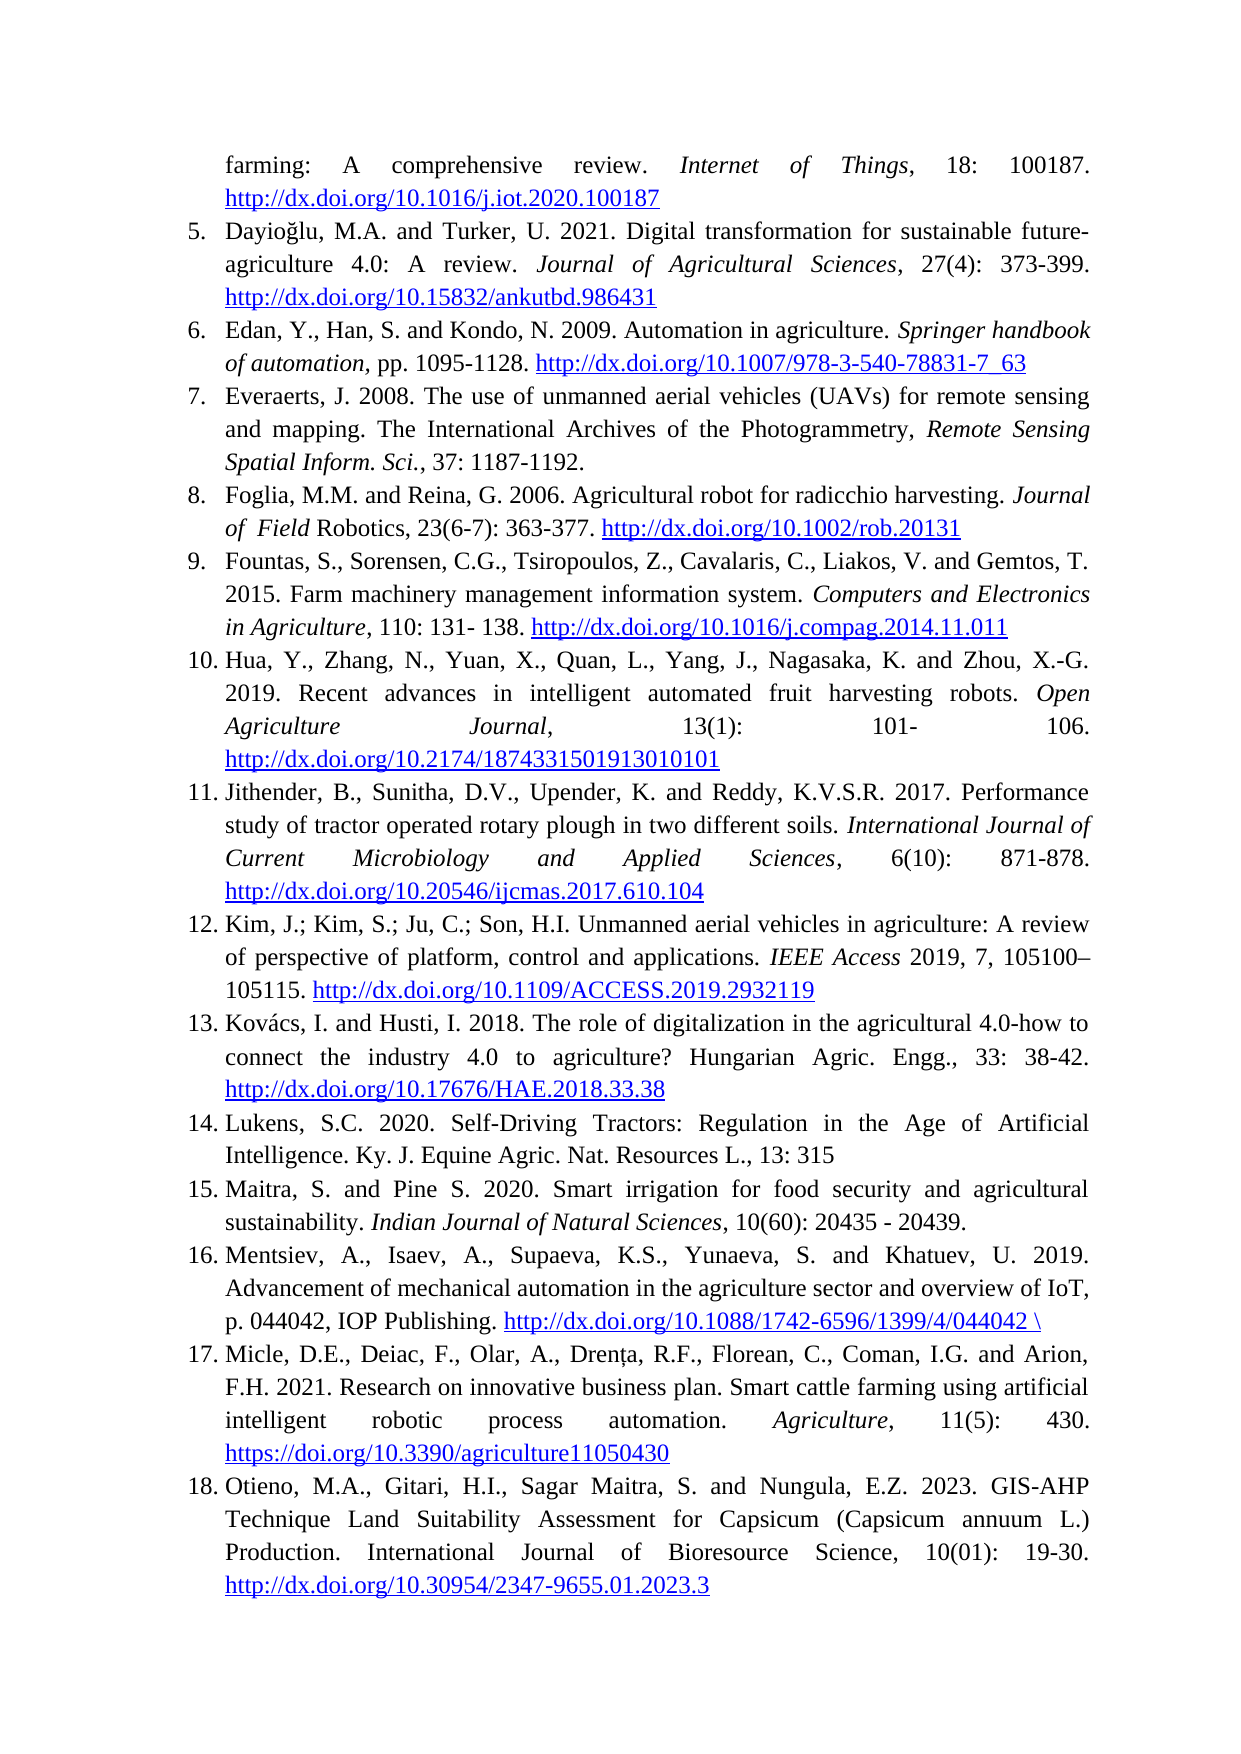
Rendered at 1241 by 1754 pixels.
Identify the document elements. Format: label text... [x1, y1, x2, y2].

list Edan, Y., Han, S. and Kondo, N. 2009. Automation in agriculture. Springer handbook of automation, pp. 1095-1128. http://dx.doi.org/10.1007/978-3-540-78831-7_63 [187, 315, 1090, 377]
list Micle, D.E., Deiac, F., Olar, A., Drența, R.F., Florean, C., Coman, I.G. and Arion, F.H. 2021. Research on innovative business plan. Smart cattle farming using artificial intelligent robotic process automation. Agriculture, 11(5): 430. https://doi.org/10.3390/agriculture11050430 [187, 1339, 1090, 1467]
list Otieno, M.A., Gitari, H.I., Sagar Maitra, S. and Nungula, E.Z. 2023. GIS-AHP Technique Land Suitability Assessment for Capsicum (Capsicum annuum L.) Production. International Journal of Bioresource Science, 10(01): 19-30. http://dx.doi.org/10.30954/2347-9655.01.2023.3 [187, 1471, 1090, 1599]
list Mentsiev, A., Isaev, A., Supaeva, K.S., Yunaeva, S. and Khatuev, U. 2019. Advancement of mechanical automation in the agriculture sector and overview of IoT, p. 044042, IOP Publishing. http://dx.doi.org/10.1088/1742-6596/1399/4/044042 \ [187, 1240, 1090, 1334]
list Maitra, S. and Pine S. 2020. Smart irrigation for food security and agricultural sustainability. Indian Journal of Natural Sciences, 10(60): 20435 - 20439. [187, 1174, 1090, 1235]
list Foglia, M.M. and Reina, G. 2006. Agricultural robot for radicchio harvesting. Journal of Field Robotics, 23(6-7): 363-377. http://dx.doi.org/10.1002/rob.20131 [187, 480, 1090, 542]
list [187, 150, 1090, 212]
list Dayioğlu, M.A. and Turker, U. 2021. Digital transformation for sustainable future- agriculture 4.0: A review. Journal of Agricultural Sciences, 27(4): 373-399. http://dx.doi.org/10.15832/ankutbd.986431 [187, 216, 1090, 311]
list Hua, Y., Zhang, N., Yuan, X., Quan, L., Yang, J., Nagasaka, K. and Zhou, X.-G. 2019. Recent advances in intelligent automated fruit harvesting robots. Open Agriculture Journal, 13(1): 101- 106. http://dx.doi.org/10.2174/1874331501913010101 [187, 645, 1090, 773]
list Lukens, S.C. 2020. Self-Driving Tractors: Regulation in the Age of Artificial Intelligence. Ky. J. Equine Agric. Nat. Resources L., 13: 315 [187, 1108, 1090, 1169]
list Jithender, B., Sunitha, D.V., Upender, K. and Reddy, K.V.S.R. 2017. Performance study of tractor operated rotary plough in two different soils. International Journal of Current Microbiology and Applied Sciences, 6(10): 871-878. http://dx.doi.org/10.20546/ijcmas.2017.610.104 [187, 777, 1090, 905]
list Fountas, S., Sorensen, C.G., Tsiropoulos, Z., Cavalaris, C., Liakos, V. and Gemtos, T. 2015. Farm machinery management information system. Computers and Electronics in Agriculture, 110: 131- 138. http://dx.doi.org/10.1016/j.compag.2014.11.011 [187, 546, 1090, 641]
list Kim, J.; Kim, S.; Ju, C.; Son, H.I. Unmanned aerial vehicles in agriculture: A review of perspective of platform, control and applications. IEEE Access 2019, 7, 105100–105115. http://dx.doi.org/10.1109/ACCESS.2019.2932119 [187, 909, 1090, 1004]
list Everaerts, J. 2008. The use of unmanned aerial vehicles (UAVs) for remote sensing and mapping. The International Archives of the Photogrammetry, Remote Sensing Spatial Inform. Sci., 37: 1187-1192. [187, 381, 1090, 476]
list Kovács, I. and Husti, I. 2018. The role of digitalization in the agricultural 4.0-how to connect the industry 4.0 to agriculture? Hungarian Agric. Engg., 33: 38-42. http://dx.doi.org/10.17676/HAE.2018.33.38 [187, 1008, 1090, 1103]
